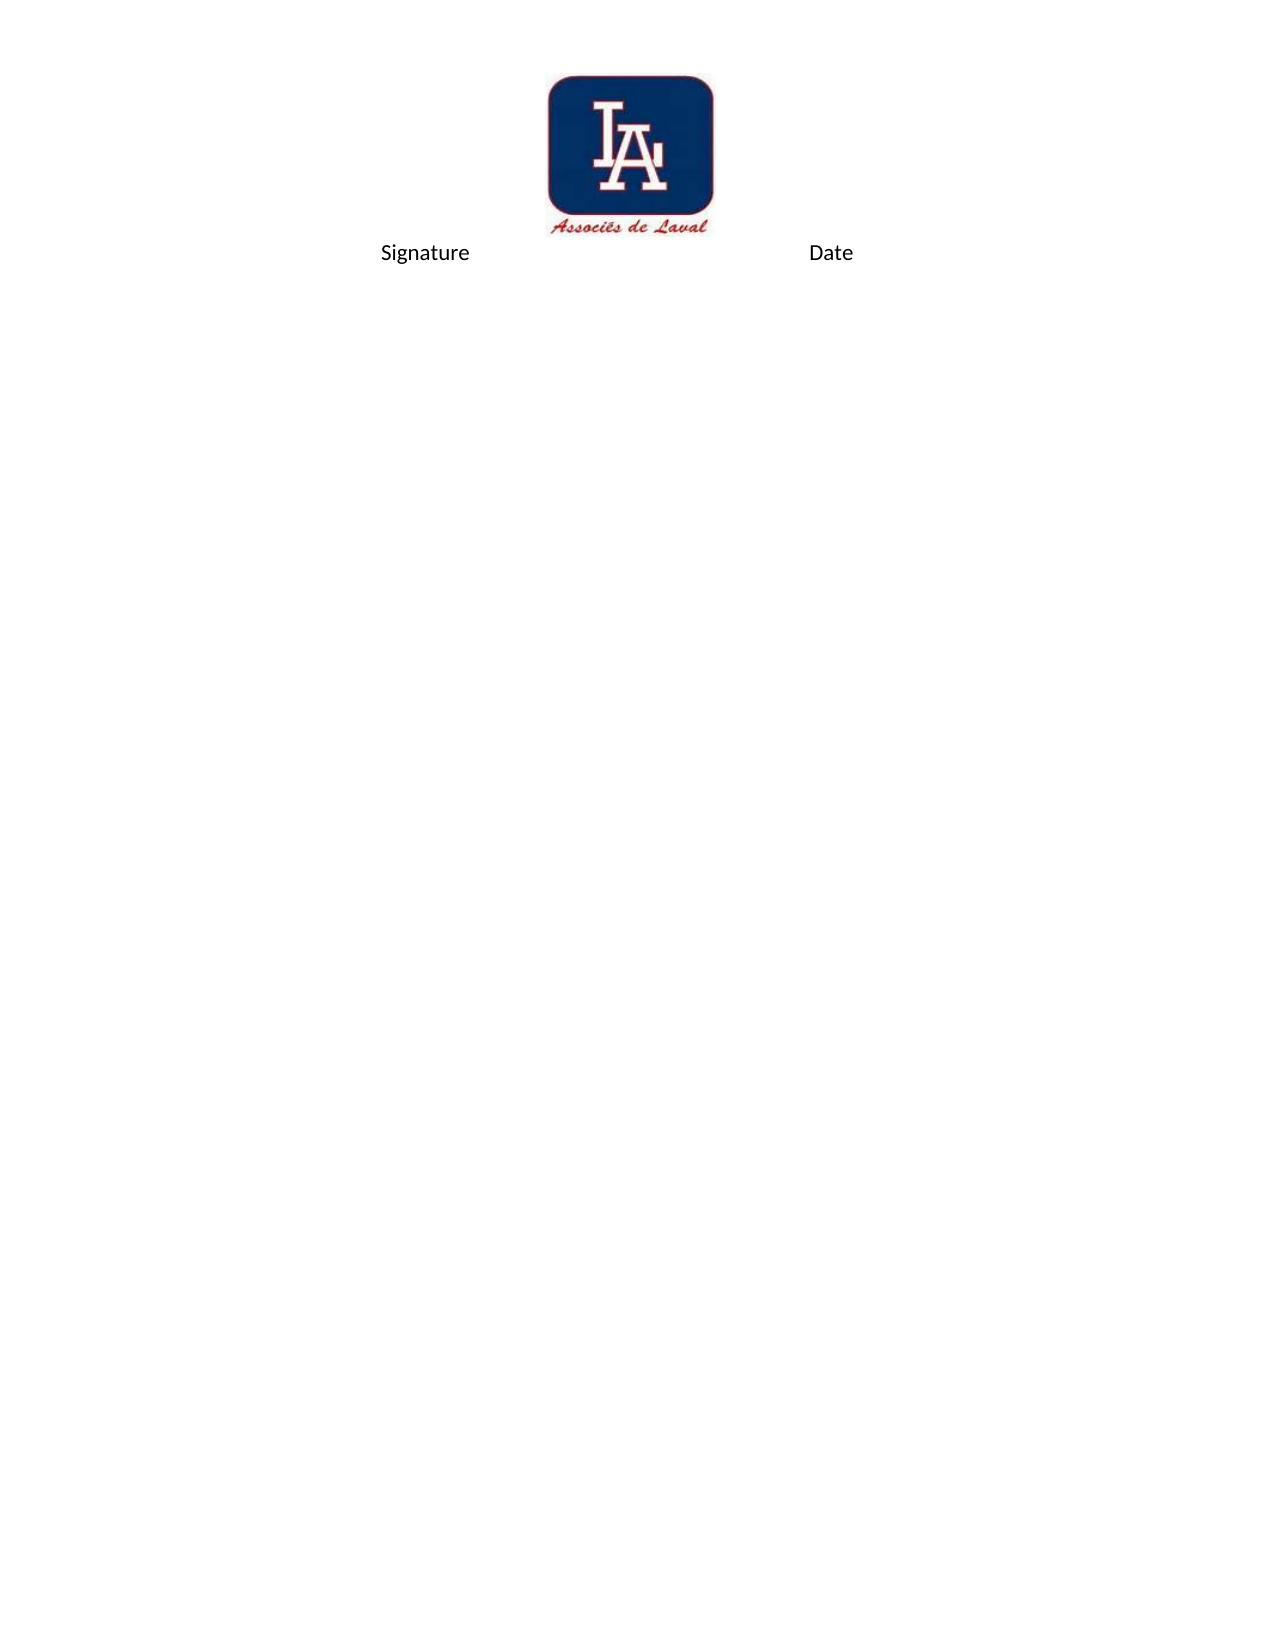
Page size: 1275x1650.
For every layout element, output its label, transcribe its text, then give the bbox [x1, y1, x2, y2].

list Signature Date [262, 150, 1087, 267]
picture [545, 73, 716, 150]
